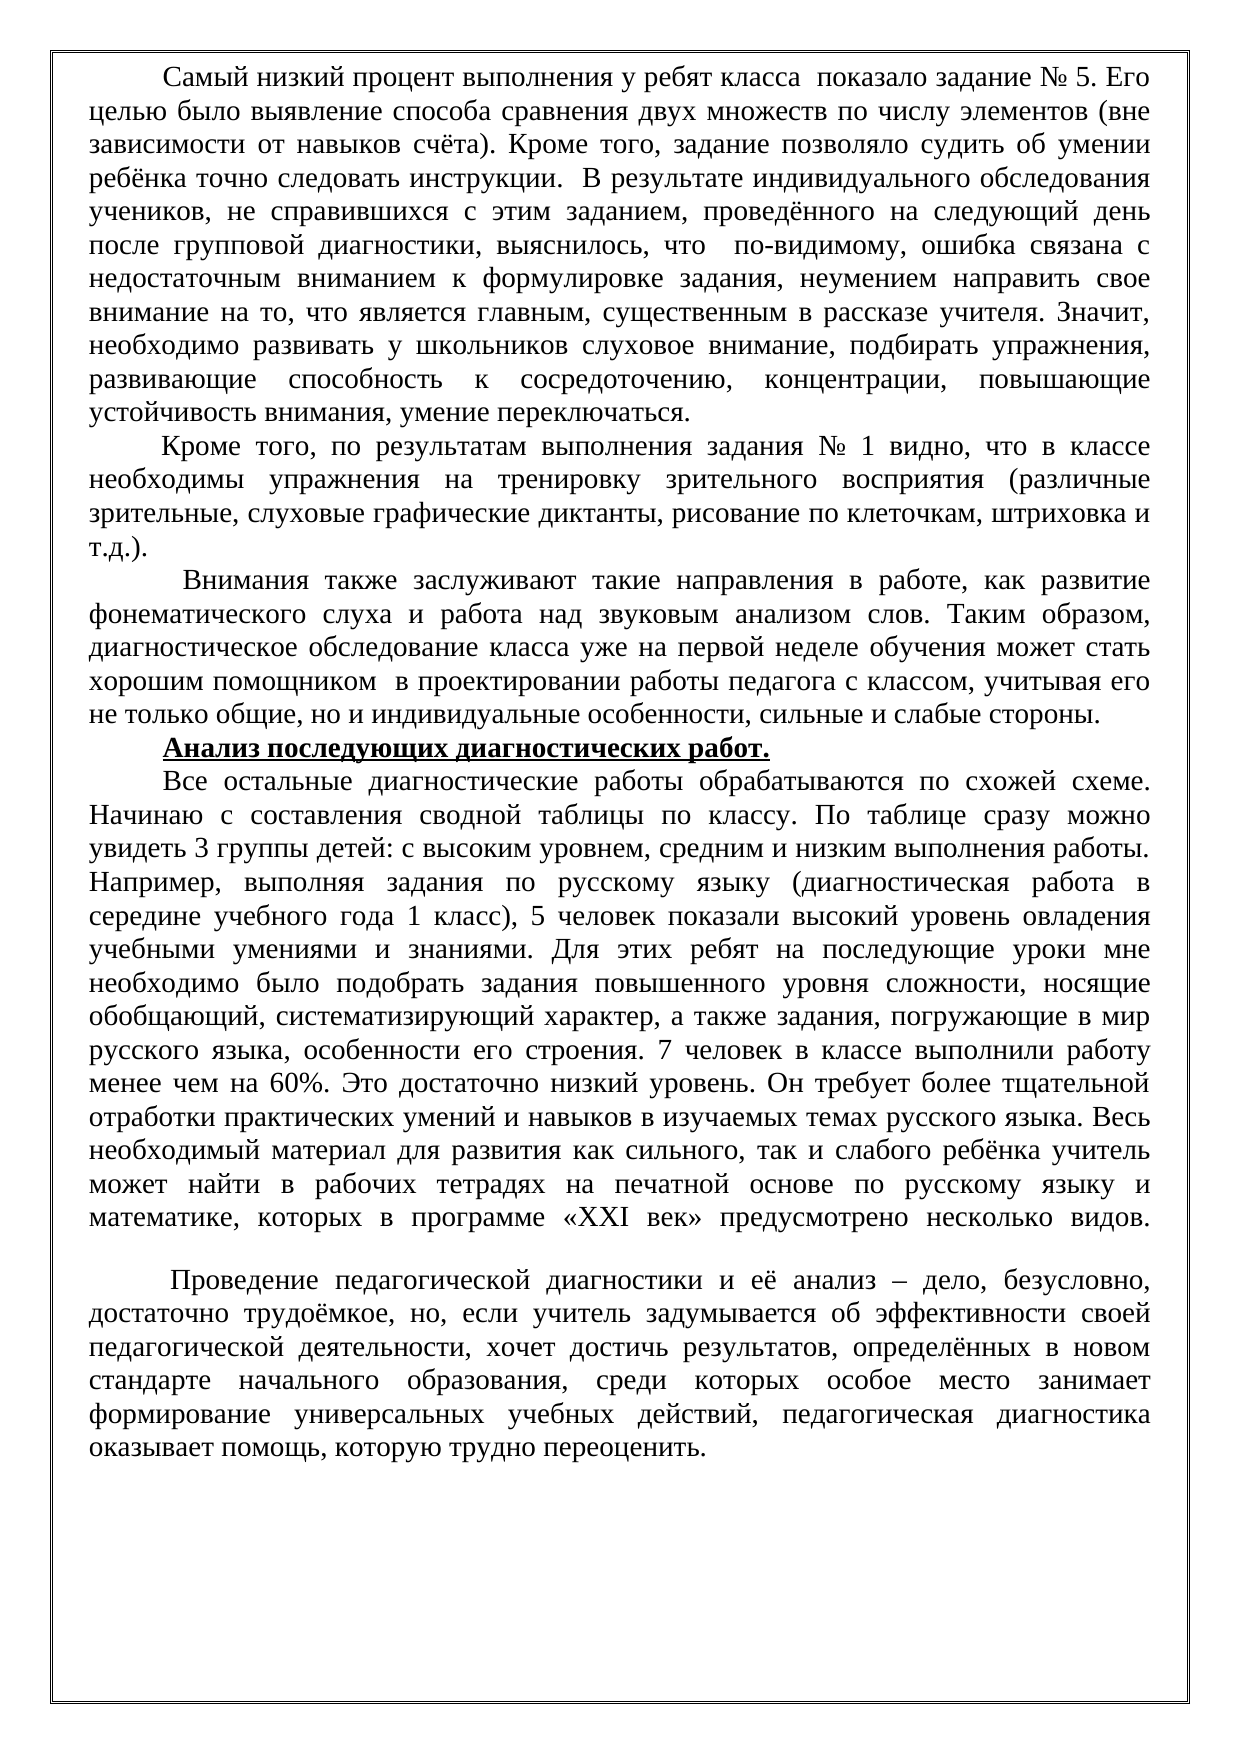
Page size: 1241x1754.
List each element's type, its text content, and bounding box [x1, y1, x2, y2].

text Самый низкий процент выполнения у ребят класса показало задание № 5. Его целью было выявление способа сравнения двух множеств по числу элементов (вне зависимости от навыков счёта). Кроме того, задание позволяло судить об умении ребёнка точно следовать инструкции. В результате индивидуального обследования учеников, не справившихся с этим заданием, проведённого на следующий день после групповой диагностики, выяснилось, что по-видимому, ошибка связана с недостаточным вниманием к формулировке задания, неумением направить свое внимание на то, что является главным, существенным в рассказе учителя. Значит, необходимо развивать у школьников слуховое внимание, подбирать упражнения, развивающие способность к сосредоточению, концентрации, повышающие устойчивость внимания, умение переключаться. [89, 59, 1152, 428]
text Проведение педагогической диагностики и её анализ – дело, безусловно, достаточно трудоёмкое, но, если учитель задумывается об эффективности своей педагогической деятельности, хочет достичь результатов, определённых в новом стандарте начального образования, среди которых особое место занимает формирование универсальных учебных действий, педагогическая диагностика оказывает помощь, которую трудно переоценить. [89, 1262, 1152, 1463]
text Все остальные диагностические работы обрабатываются по схожей схеме. Начинаю с составления сводной таблицы по классу. По таблице сразу можно увидеть 3 группы детей: с высоким уровнем, средним и низким выполнения работы. Например, выполняя задания по русскому языку (диагностическая работа в середине учебного года 1 класс), 5 человек показали высокий уровень овладения учебными умениями и знаниями. Для этих ребят на последующие уроки мне необходимо было подобрать задания повышенного уровня сложности, носящие обобщающий, систематизирующий характер, а также задания, погружающие в мир русского языка, особенности его строения. 7 человек в классе выполнили работу менее чем на 60%. Это достаточно низкий уровень. Он требует более тщательной отработки практических умений и навыков в изучаемых темах русского языка. Весь необходимый материал для развития как сильного, так и слабого ребёнка учитель может найти в рабочих тетрадях на печатной основе по русскому языку и математике, которых в программе «XXI век» предусмотрено несколько видов. [89, 763, 1152, 1262]
text Кроме того, по результатам выполнения задания № 1 видно, что в классе необходимы упражнения на тренировку зрительного восприятия (различные зрительные, слуховые графические диктанты, рисование по клеточкам, штриховка и т.д.). Внимания также заслуживают такие направления в работе, как развитие фонематического слуха и работа над звуковым анализом слов. Таким образом, диагностическое обследование класса уже на первой неделе обучения может стать хорошим помощником в проектировании работы педагога с классом, учитывая его не только общие, но и индивидуальные особенности, сильные и слабые стороны. [89, 428, 1152, 730]
text Анализ последующих диагностических работ. [89, 730, 1152, 763]
